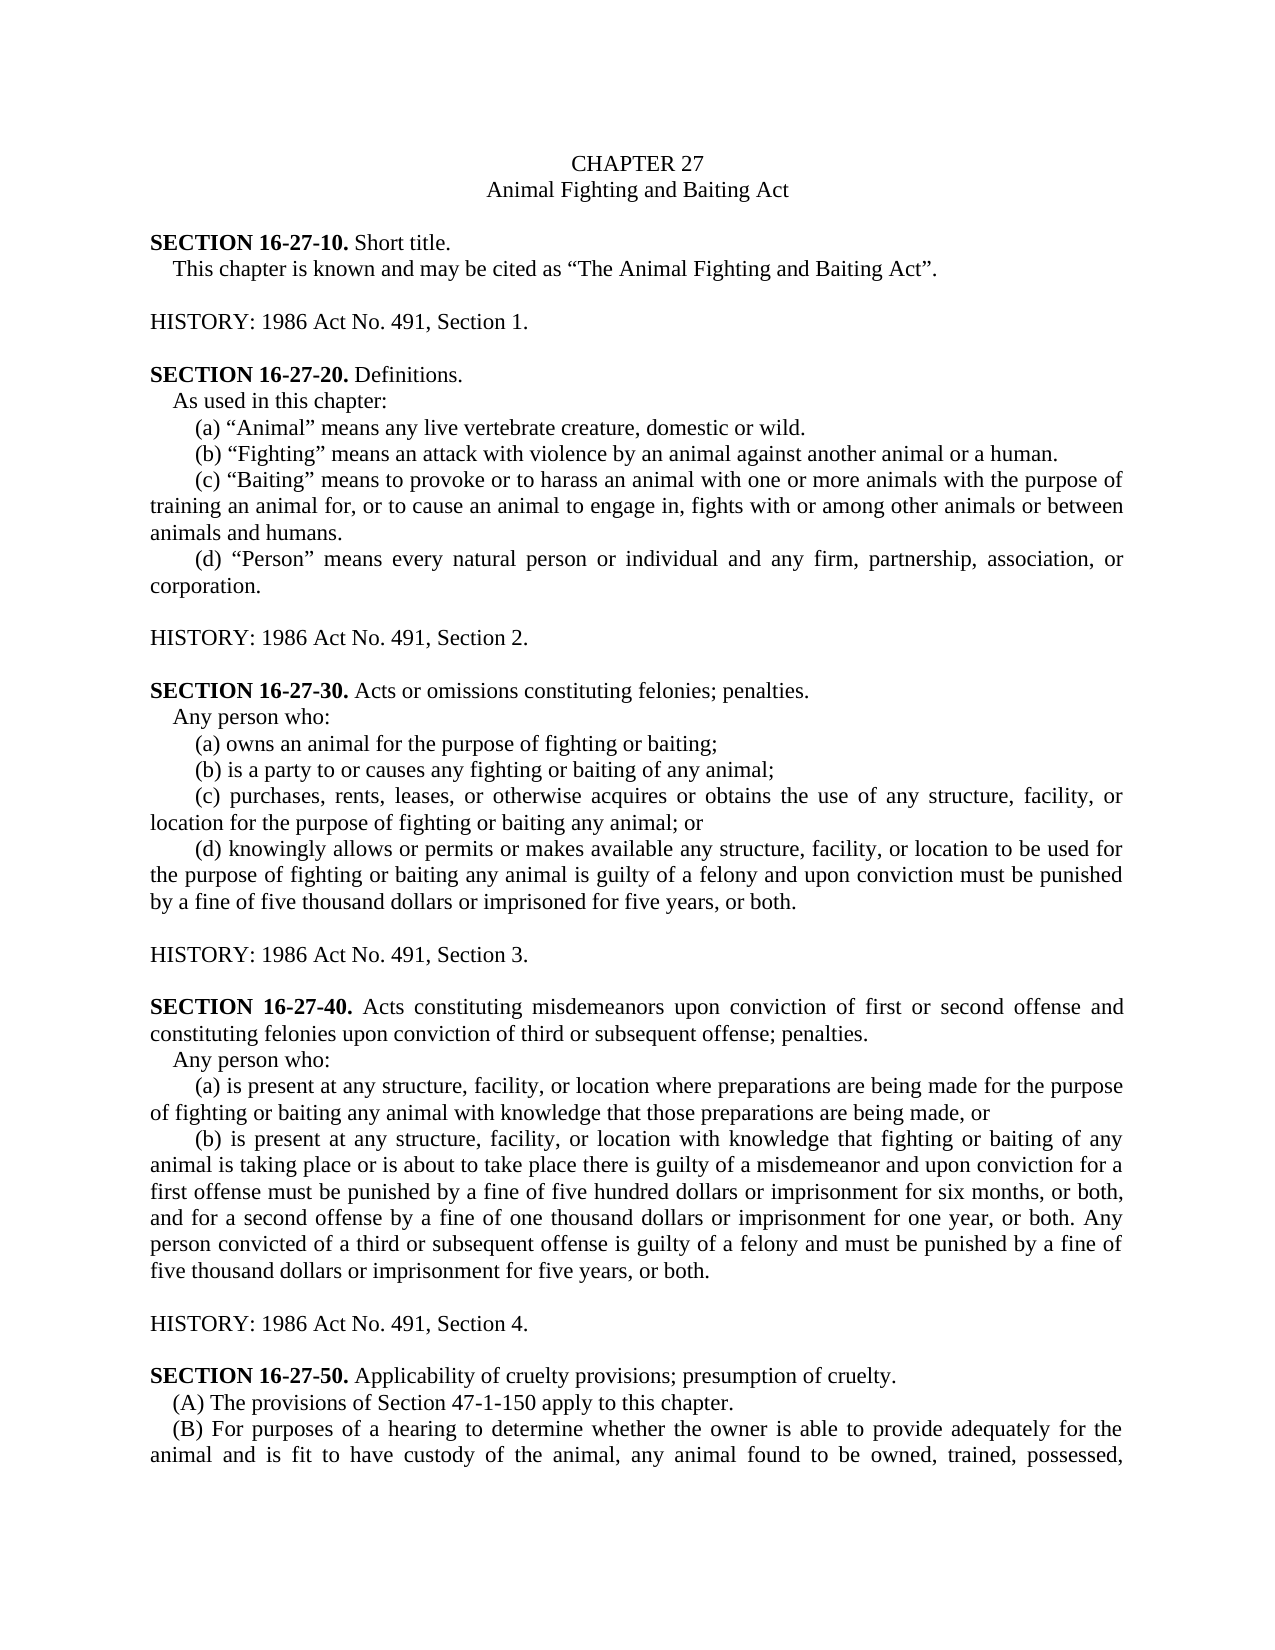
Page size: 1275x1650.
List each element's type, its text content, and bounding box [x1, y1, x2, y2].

text SECTION 16-27-40. Acts constituting misdemeanors upon conviction of first or second offense and constituting felonies upon conviction of third or subsequent offense; penalties. [150, 993, 1125, 1046]
text (d) “Person” means every natural person or individual and any firm, partnership, association, or corporation. [150, 545, 1125, 598]
text (A) The provisions of Section 47-1-150 apply to this chapter. [150, 1389, 1125, 1415]
text CHAPTER 27 [150, 150, 1125, 176]
text HISTORY: 1986 Act No. 491, Section 2. [150, 624, 1125, 651]
text SECTION 16-27-50. Applicability of cruelty provisions; presumption of cruelty. [150, 1362, 1125, 1389]
text Animal Fighting and Baiting Act [150, 176, 1125, 203]
text (b) is a party to or causes any fighting or baiting of any animal; [150, 756, 1125, 782]
text (a) is present at any structure, facility, or location where preparations are being made for the purpose of fighting or baiting any animal with knowledge that those preparations are being made, or [150, 1072, 1125, 1125]
text As used in this chapter: [150, 387, 1125, 413]
text (a) “Animal” means any live vertebrate creature, domestic or wild. [150, 413, 1125, 440]
text Any person who: [150, 1046, 1125, 1072]
text SECTION 16-27-30. Acts or omissions constituting felonies; penalties. [150, 677, 1125, 703]
text HISTORY: 1986 Act No. 491, Section 1. [150, 308, 1125, 334]
text HISTORY: 1986 Act No. 491, Section 3. [150, 941, 1125, 967]
text (d) knowingly allows or permits or makes available any structure, facility, or location to be used for the purpose of fighting or baiting any animal is guilty of a felony and upon conviction must be punished by a fine of five thousand dollars or imprisoned for five years, or both. [150, 835, 1125, 914]
text SECTION 16-27-10. Short title. [150, 229, 1125, 255]
text (c) purchases, rents, leases, or otherwise acquires or obtains the use of any structure, facility, or location for the purpose of fighting or baiting any animal; or [150, 782, 1125, 835]
text Any person who: [150, 703, 1125, 730]
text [150, 1415, 1125, 1468]
text SECTION 16-27-20. Definitions. [150, 361, 1125, 387]
text (b) is present at any structure, facility, or location with knowledge that fighting or baiting of any animal is taking place or is about to take place there is guilty of a misdemeanor and upon conviction for a first offense must be punished by a fine of five hundred dollars or imprisonment for six months, or both, and for a second offense by a fine of one thousand dollars or imprisonment for one year, or both. Any person convicted of a third or subsequent offense is guilty of a felony and must be punished by a fine of five thousand dollars or imprisonment for five years, or both. [150, 1125, 1125, 1283]
text (b) “Fighting” means an attack with violence by an animal against another animal or a human. [150, 440, 1125, 466]
text This chapter is known and may be cited as “The Animal Fighting and Baiting Act”. [150, 255, 1125, 282]
text (c) “Baiting” means to provoke or to harass an animal with one or more animals with the purpose of training an animal for, or to cause an animal to engage in, fights with or among other animals or between animals and humans. [150, 466, 1125, 545]
text HISTORY: 1986 Act No. 491, Section 4. [150, 1309, 1125, 1336]
text (a) owns an animal for the purpose of fighting or baiting; [150, 730, 1125, 756]
